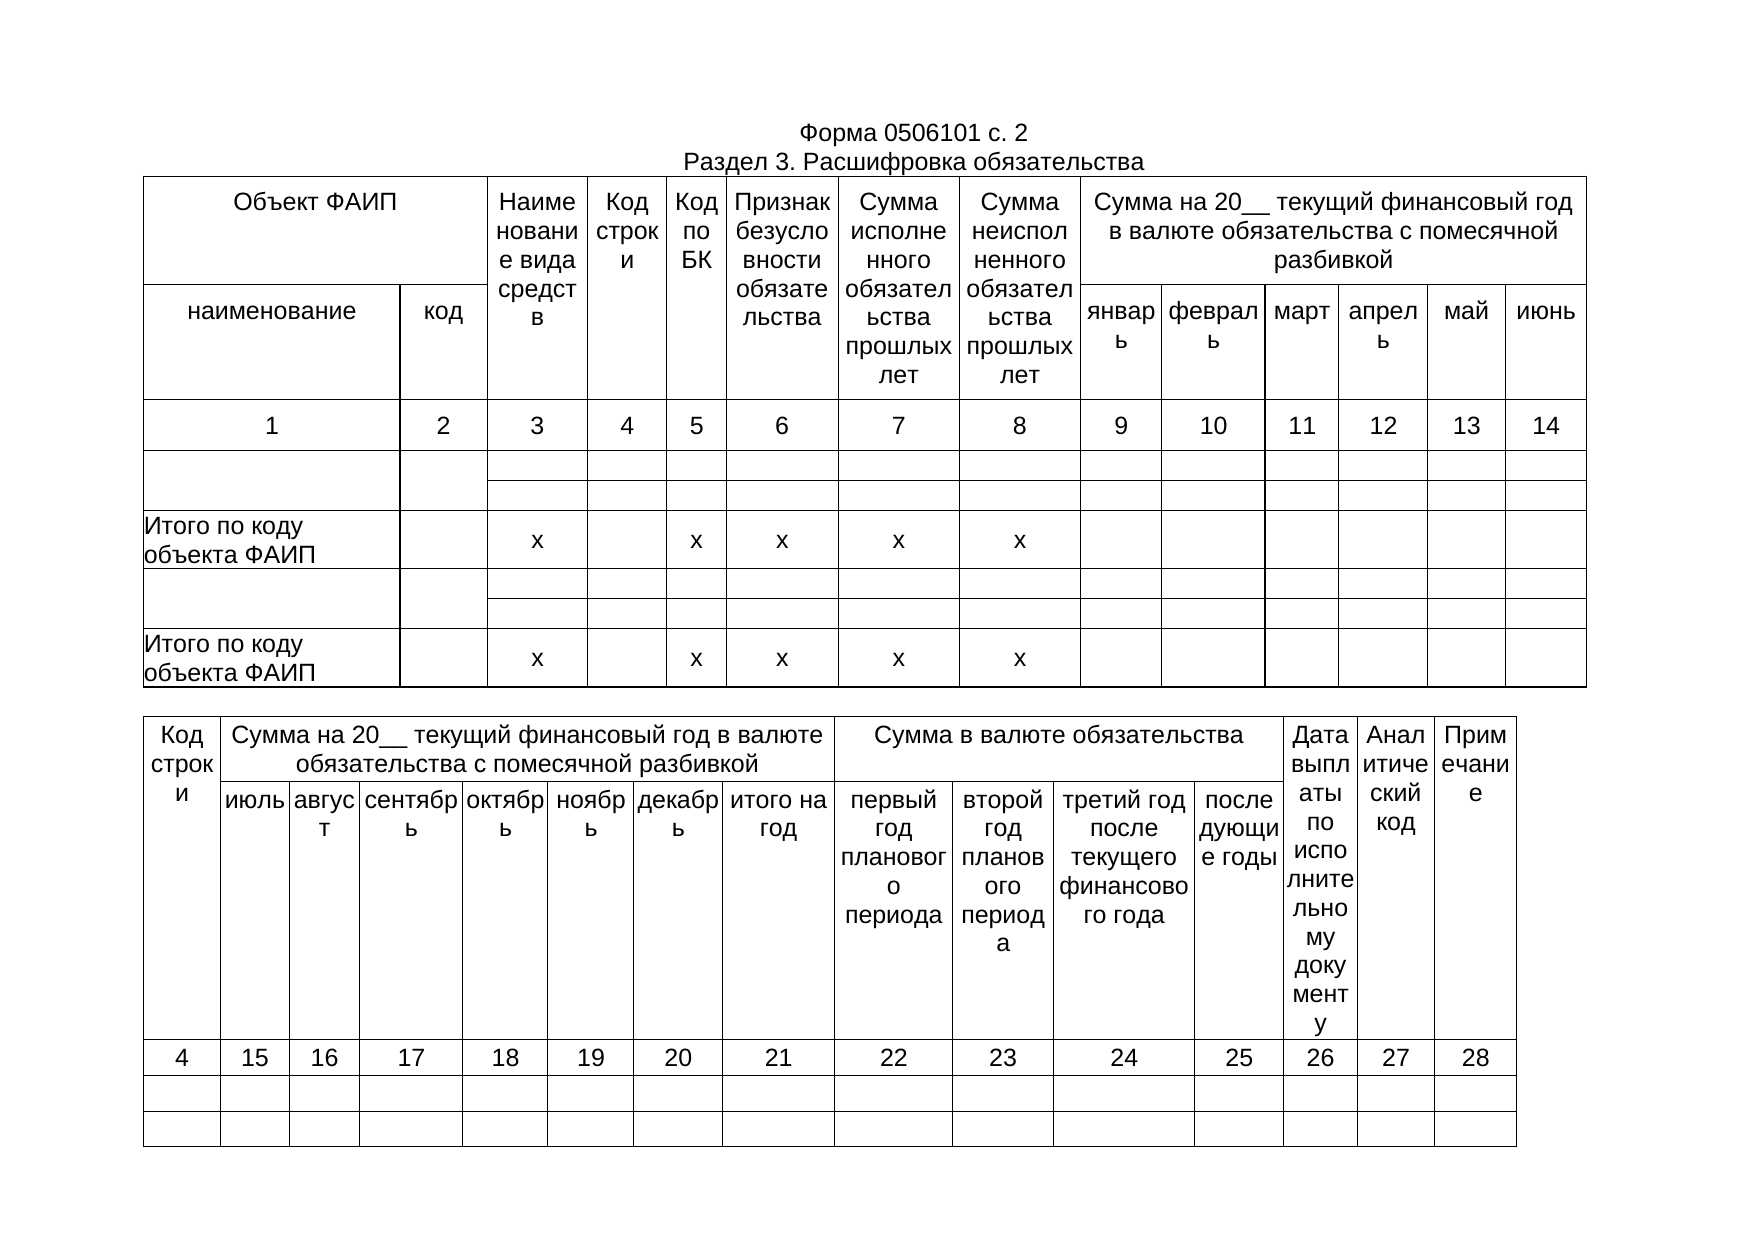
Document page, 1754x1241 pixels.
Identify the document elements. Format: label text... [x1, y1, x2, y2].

table_cell [1162, 629, 1264, 686]
table_cell 6 [727, 400, 838, 450]
table_header Сумма на 20__ текущий финансовый год в валюте обязательства с помесячной разбивкой [221, 717, 834, 781]
table_header Аналитический код [1358, 717, 1434, 1039]
table_cell [727, 451, 838, 480]
table_cell 20 [634, 1040, 722, 1075]
table_header Сумма неисполненного обязательства прошлых лет [960, 177, 1080, 399]
table_cell [1358, 1112, 1434, 1146]
table_cell [1081, 629, 1161, 686]
table_cell 3 [488, 400, 587, 450]
table_cell 28 [1435, 1040, 1516, 1075]
table_cell [960, 451, 1080, 480]
table_cell [548, 1076, 633, 1111]
table_cell [290, 1112, 359, 1146]
table_cell апрель [1339, 285, 1427, 399]
table_cell 17 [360, 1040, 462, 1075]
table_cell 19 [548, 1040, 633, 1075]
table_cell [401, 629, 487, 686]
table_cell [839, 569, 959, 598]
table_cell 4 [144, 1040, 220, 1075]
table_cell 5 [667, 400, 726, 450]
table_cell 15 [221, 1040, 289, 1075]
table_cell [1428, 451, 1505, 480]
table_cell [488, 569, 587, 598]
table_header Признак безусловности обязательства [727, 177, 838, 399]
table_cell [360, 1112, 462, 1146]
table_cell [667, 481, 726, 510]
table_cell итого на год [723, 782, 834, 1039]
text Раздел 3. Расшифровка обязательства [150, 147, 1604, 176]
table_cell 24 [1054, 1040, 1194, 1075]
text Форма 0506101 с. 2 [150, 118, 1604, 147]
table_cell [1435, 1112, 1516, 1146]
table_cell октябрь [463, 782, 547, 1039]
table_cell [1162, 451, 1264, 480]
table_cell [1339, 599, 1427, 628]
table_cell [1506, 599, 1586, 628]
table_cell июнь [1506, 285, 1586, 399]
table_cell 21 [723, 1040, 834, 1075]
table_cell январь [1081, 285, 1161, 399]
table_cell 22 [835, 1040, 952, 1075]
table_cell [1506, 511, 1586, 568]
table_cell [401, 451, 487, 510]
table_cell [221, 1112, 289, 1146]
table_cell [727, 569, 838, 598]
table_cell [1339, 629, 1427, 686]
table_cell [634, 1076, 722, 1111]
table_cell [144, 1076, 220, 1111]
table_header Наименование вида средств [488, 177, 587, 399]
table_cell [1435, 1076, 1516, 1111]
table_header Сумма на 20__ текущий финансовый год в валюте обязательства с помесячной разбивкой [1081, 177, 1586, 284]
table_cell [1428, 569, 1505, 598]
table_cell первый год планового периода [835, 782, 952, 1039]
table_cell [960, 481, 1080, 510]
table_cell [360, 1076, 462, 1111]
table_cell август [290, 782, 359, 1039]
table_cell март [1266, 285, 1338, 399]
table_cell [723, 1112, 834, 1146]
table_header Код строки [144, 717, 220, 1039]
table_cell 27 [1358, 1040, 1434, 1075]
table_cell [463, 1112, 547, 1146]
table_cell [1054, 1112, 1194, 1146]
table_cell [588, 629, 666, 686]
table_cell февраль [1162, 285, 1264, 399]
table_cell 12 [1339, 400, 1427, 450]
table_cell [634, 1112, 722, 1146]
table_cell [1428, 599, 1505, 628]
table_cell [1162, 511, 1264, 568]
table_header Дата выплаты по исполнительному документу [1284, 717, 1357, 1039]
table_cell сентябрь [360, 782, 462, 1039]
table_cell [1358, 1076, 1434, 1111]
table_cell [1162, 569, 1264, 598]
table_cell наименование [144, 285, 399, 399]
table_cell [1195, 1076, 1283, 1111]
table_cell [1162, 599, 1264, 628]
table_cell [144, 1112, 220, 1146]
table_cell третий год после текущего финансового года [1054, 782, 1194, 1039]
table_cell 11 [1266, 400, 1338, 450]
table_cell [1081, 481, 1161, 510]
table_cell [1266, 451, 1338, 480]
table_cell [1054, 1076, 1194, 1111]
table_cell [144, 451, 399, 510]
table_cell [839, 451, 959, 480]
table_cell [1266, 569, 1338, 598]
table_header Сумма исполненного обязательства прошлых лет [839, 177, 959, 399]
table_cell [1339, 481, 1427, 510]
table_header Код по БК [667, 177, 726, 399]
table_cell [1266, 629, 1338, 686]
table_cell май [1428, 285, 1505, 399]
table_cell x [727, 629, 838, 686]
table_cell [839, 481, 959, 510]
table_cell x [667, 511, 726, 568]
table_cell [1266, 481, 1338, 510]
table_cell 8 [960, 400, 1080, 450]
table_cell [727, 481, 838, 510]
table_cell [1506, 451, 1586, 480]
table_cell [588, 511, 666, 568]
table_cell [488, 599, 587, 628]
table_cell [1162, 481, 1264, 510]
table_cell 2 [401, 400, 487, 450]
table_header Код строки [588, 177, 666, 399]
table_cell [1266, 599, 1338, 628]
table_cell декабрь [634, 782, 722, 1039]
table_cell 16 [290, 1040, 359, 1075]
table_cell ноябрь [548, 782, 633, 1039]
table_cell [960, 569, 1080, 598]
table_cell [953, 1076, 1053, 1111]
table_cell x [839, 511, 959, 568]
table_cell 4 [588, 400, 666, 450]
table_header Сумма в валюте обязательства [835, 717, 1283, 781]
table_cell [1195, 1112, 1283, 1146]
table_cell [960, 599, 1080, 628]
table_cell x [960, 511, 1080, 568]
table_cell [401, 511, 487, 568]
table_cell [667, 451, 726, 480]
table_header Примечание [1435, 717, 1516, 1039]
table_cell 9 [1081, 400, 1161, 450]
table_cell второй год планового периода [953, 782, 1053, 1039]
table_cell [835, 1112, 952, 1146]
table_cell [1428, 629, 1505, 686]
table_cell [488, 481, 587, 510]
table_cell [588, 481, 666, 510]
table_cell [1284, 1112, 1357, 1146]
table_cell последующие годы [1195, 782, 1283, 1039]
table_cell [667, 569, 726, 598]
table_cell [1284, 1076, 1357, 1111]
table_cell [1081, 599, 1161, 628]
table_cell 18 [463, 1040, 547, 1075]
table_cell 14 [1506, 400, 1586, 450]
table_cell [1506, 629, 1586, 686]
table_cell [588, 599, 666, 628]
table_cell x [727, 511, 838, 568]
table_cell [401, 569, 487, 628]
table_cell [290, 1076, 359, 1111]
table_cell 7 [839, 400, 959, 450]
table_cell Итого по коду объекта ФАИП [144, 511, 399, 568]
table_cell [1266, 511, 1338, 568]
table_cell [953, 1112, 1053, 1146]
table_cell [1339, 569, 1427, 598]
table_cell [1506, 481, 1586, 510]
table_cell x [839, 629, 959, 686]
table_cell [548, 1112, 633, 1146]
table_cell x [667, 629, 726, 686]
table_cell [463, 1076, 547, 1111]
table_cell x [488, 511, 587, 568]
table_cell 26 [1284, 1040, 1357, 1075]
table_cell [667, 599, 726, 628]
table_cell код [401, 285, 487, 399]
table_cell [723, 1076, 834, 1111]
table_cell [835, 1076, 952, 1111]
table_cell 10 [1162, 400, 1264, 450]
table_cell Итого по коду объекта ФАИП [144, 629, 399, 686]
table_cell [727, 599, 838, 628]
table_cell [1339, 451, 1427, 480]
table_cell [488, 451, 587, 480]
table_cell [144, 569, 399, 628]
table_cell 23 [953, 1040, 1053, 1075]
table_cell [1339, 511, 1427, 568]
table_cell [588, 451, 666, 480]
table_cell x [960, 629, 1080, 686]
table_cell 25 [1195, 1040, 1283, 1075]
table_cell [1081, 511, 1161, 568]
table_cell 13 [1428, 400, 1505, 450]
table_cell [1506, 569, 1586, 598]
table_cell [1428, 481, 1505, 510]
table_cell июль [221, 782, 289, 1039]
table_cell [1081, 451, 1161, 480]
table_cell [1428, 511, 1505, 568]
table_cell 1 [144, 400, 399, 450]
table_cell x [488, 629, 587, 686]
table_header Объект ФАИП [144, 177, 487, 284]
table_cell [221, 1076, 289, 1111]
table_cell [1081, 569, 1161, 598]
table_cell [839, 599, 959, 628]
table_cell [588, 569, 666, 598]
